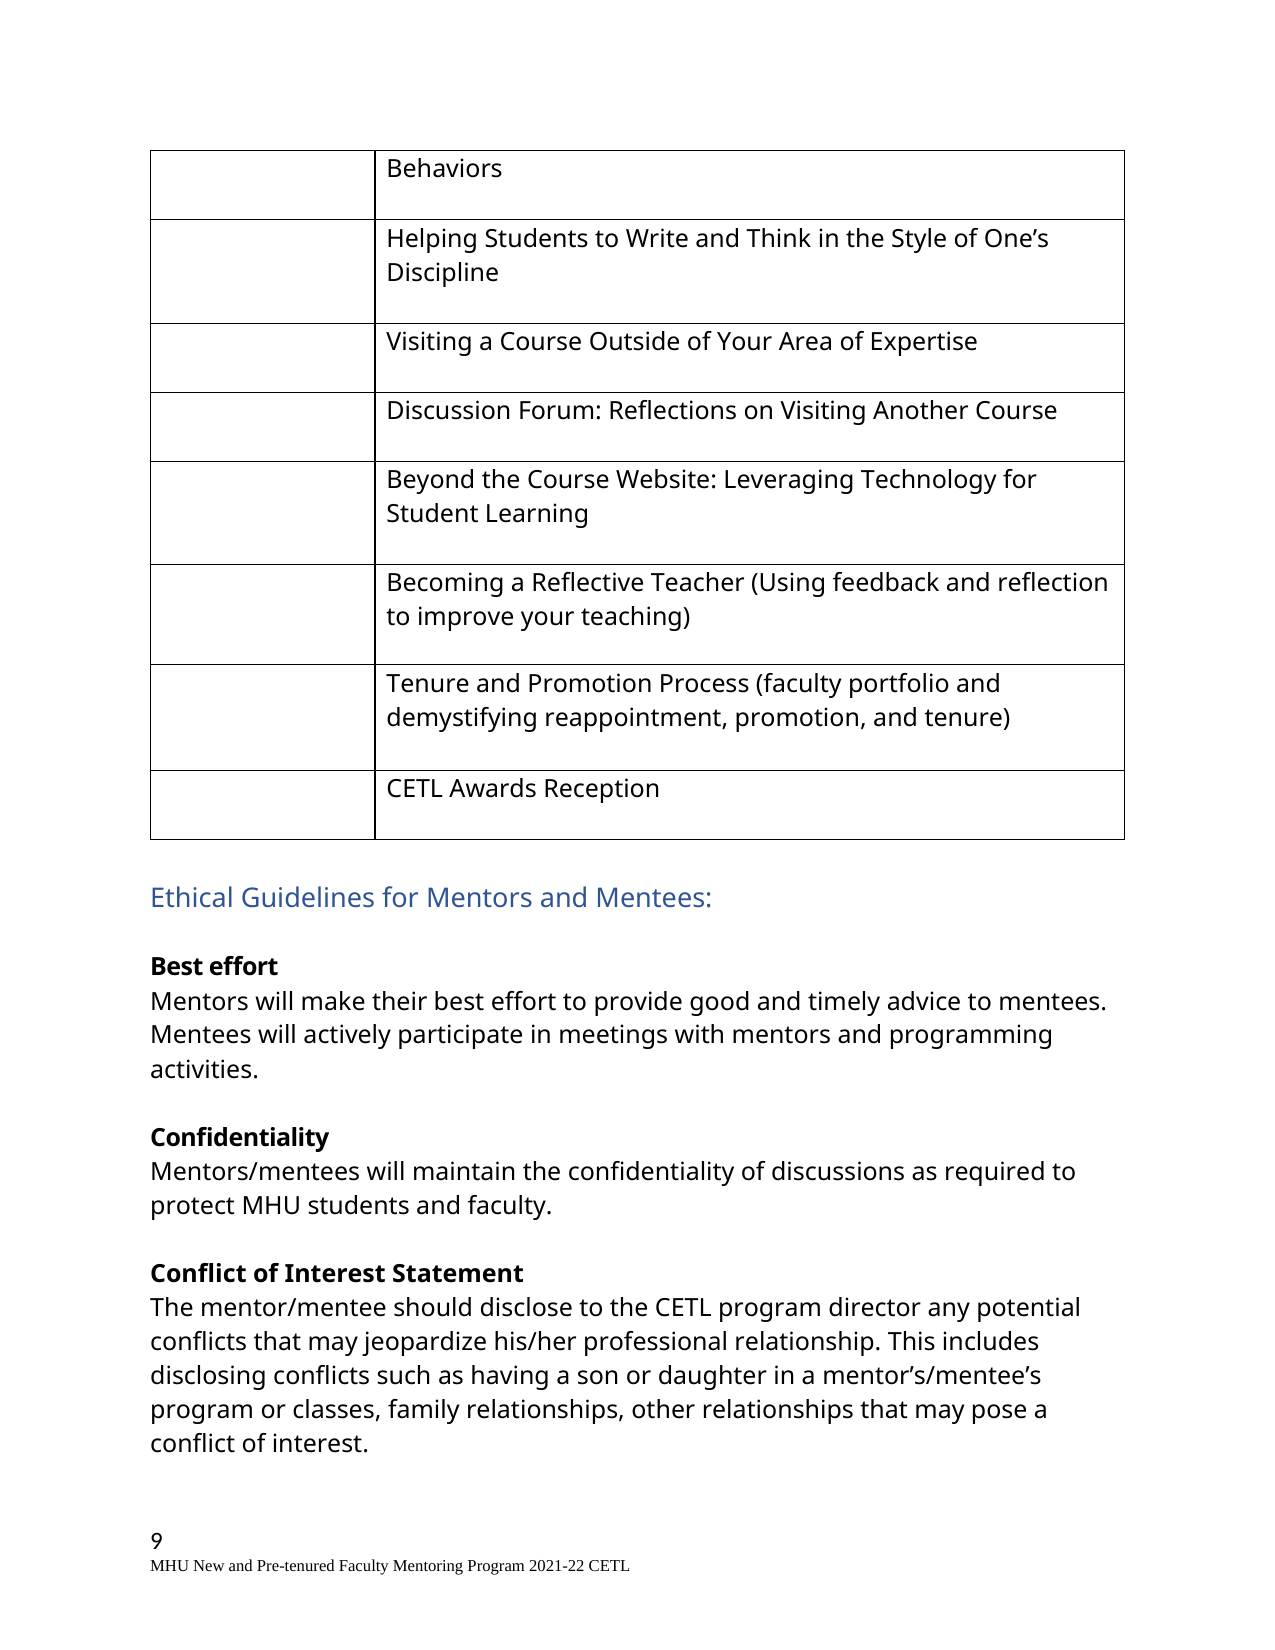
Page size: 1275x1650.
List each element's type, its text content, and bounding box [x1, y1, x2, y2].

table_cell Beyond the Course Website: Leveraging Technology for Student Learning [376, 462, 1124, 564]
table_cell [151, 324, 374, 392]
table_cell [151, 565, 374, 664]
table_cell Discussion Forum: Reflections on Visiting Another Course [376, 393, 1124, 461]
text Mentors/mentees will maintain the confidentiality of discussions as required to protect MHU students and faculty. [150, 1153, 1125, 1222]
table_cell [151, 151, 374, 219]
table_cell Visiting a Course Outside of Your Area of Expertise [376, 324, 1124, 392]
table_cell [151, 220, 374, 322]
subtitle Ethical Guidelines for Mentors and Mentees: [150, 878, 1125, 915]
text The mentor/mentee should disclose to the CETL program director any potential conflicts that may jeopardize his/her professional relationship. This includes disclosing conflicts such as having a son or daughter in a mentor’s/mentee’s program or classes, family relationships, other relationships that may pose a conflict of interest. [150, 1290, 1125, 1460]
table_cell CETL Awards Reception [376, 771, 1124, 839]
text Conflict of Interest Statement [150, 1256, 1125, 1290]
text Best effort [150, 949, 1125, 983]
table_cell Tenure and Promotion Process (faculty portfolio and demystifying reappointment, promotion, and tenure) [376, 665, 1124, 770]
table_cell Helping Students to Write and Think in the Style of One’s Discipline [376, 220, 1124, 322]
table_cell [151, 665, 374, 770]
table_cell Becoming a Reflective Teacher (Using feedback and reflection to improve your teaching) [376, 565, 1124, 664]
table_cell [151, 771, 374, 839]
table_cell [376, 151, 1124, 219]
table_cell [151, 393, 374, 461]
text Confidentiality [150, 1119, 1125, 1153]
text Mentors will make their best effort to provide good and timely advice to mentees. Mentees will actively participate in meetings with mentors and programming activities. [150, 983, 1125, 1085]
table_cell [151, 462, 374, 564]
